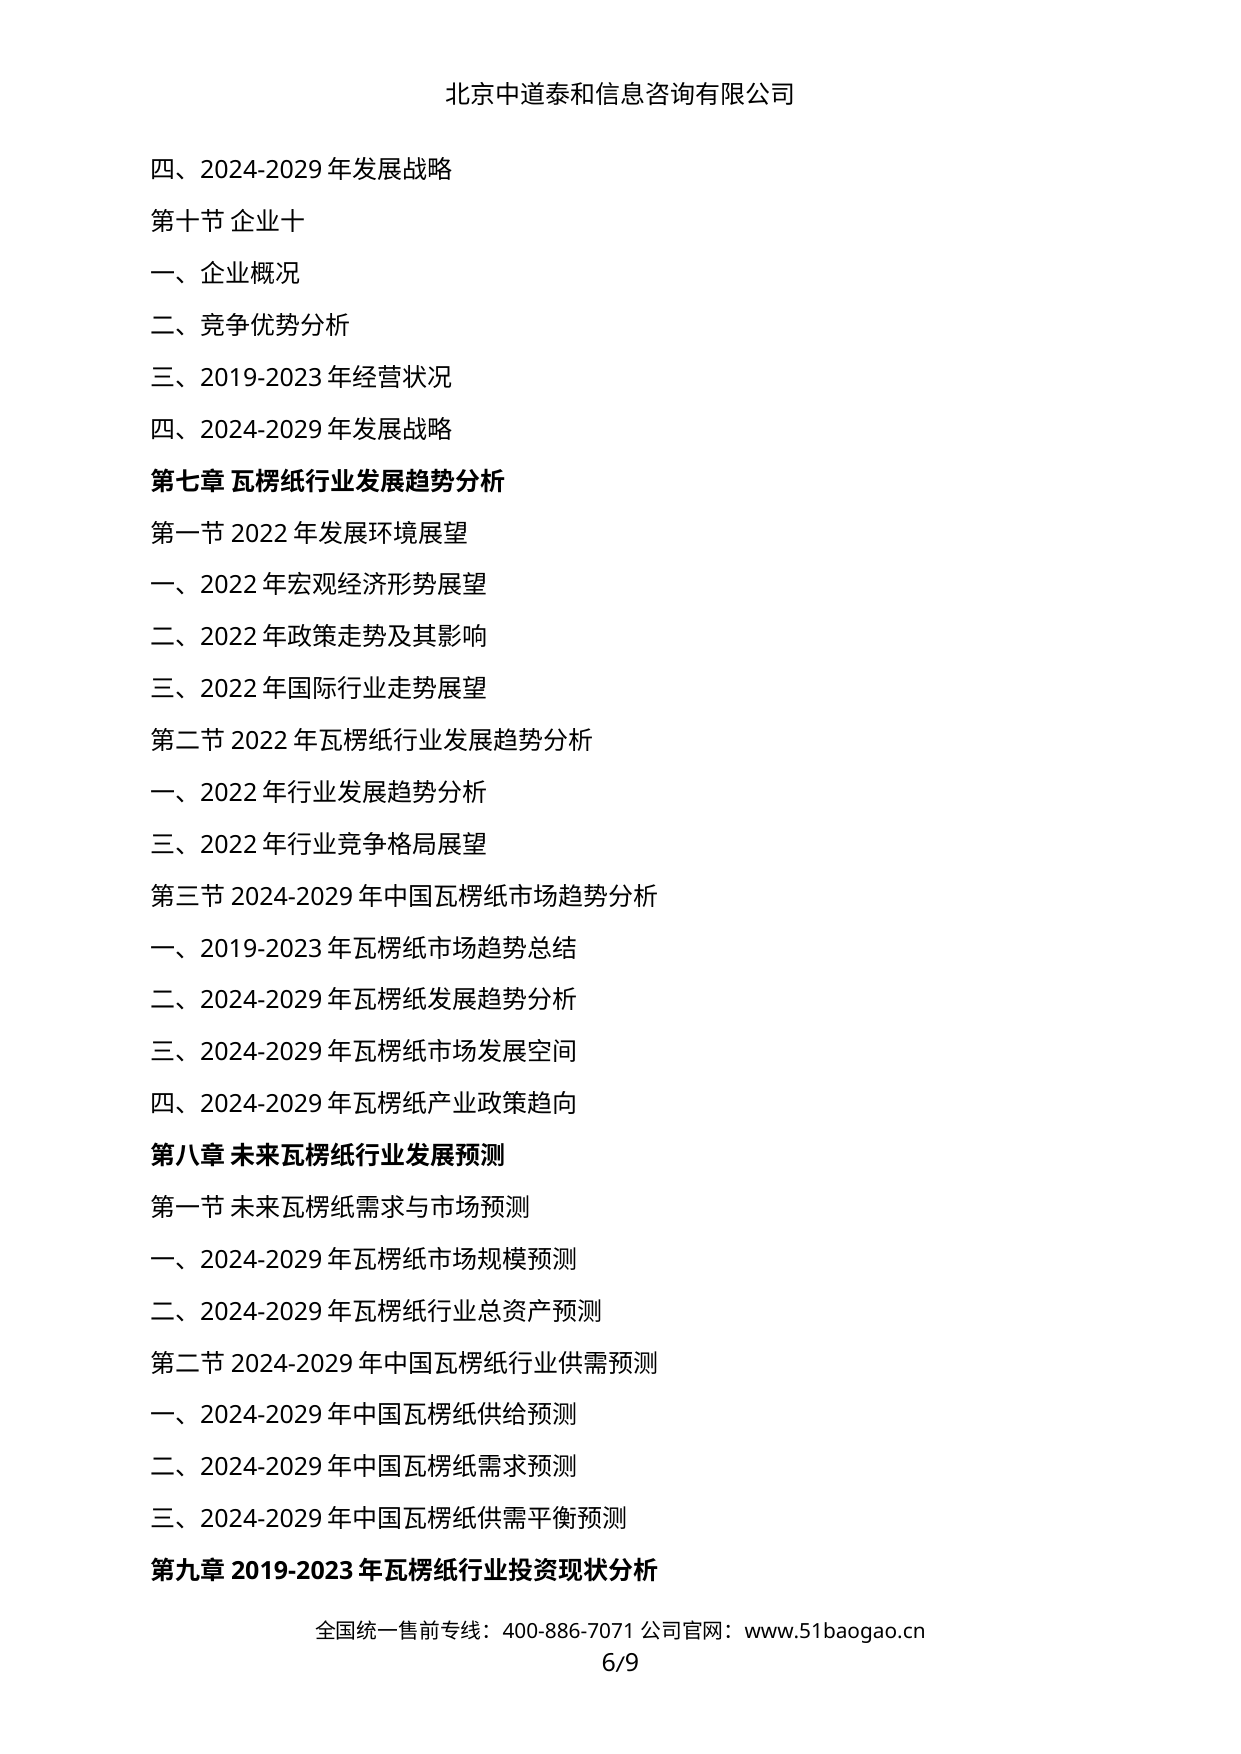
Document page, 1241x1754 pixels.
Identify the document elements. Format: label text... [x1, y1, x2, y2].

text 三、2024-2029年中国瓦楞纸供需平衡预测 [150, 1499, 1090, 1535]
text 第三节 2024-2029年中国瓦楞纸市场趋势分析 [150, 876, 1090, 912]
text 二、2024-2029年瓦楞纸发展趋势分析 [150, 980, 1090, 1016]
text 第二节 2022年瓦楞纸行业发展趋势分析 [150, 721, 1090, 757]
text 一、2024-2029年中国瓦楞纸供给预测 [150, 1395, 1090, 1431]
text 三、2022年国际行业走势展望 [150, 669, 1090, 705]
text 一、2022年行业发展趋势分析 [150, 772, 1090, 809]
text 第二节 2024-2029年中国瓦楞纸行业供需预测 [150, 1343, 1090, 1379]
text 三、2024-2029年瓦楞纸市场发展空间 [150, 1032, 1090, 1068]
text 一、2024-2029年瓦楞纸市场规模预测 [150, 1239, 1090, 1276]
text 第七章 瓦楞纸行业发展趋势分析 [150, 461, 1090, 497]
text 四、2024-2029年瓦楞纸产业政策趋向 [150, 1084, 1090, 1120]
text 一、2022年宏观经济形势展望 [150, 565, 1090, 601]
text 第一节 2022年发展环境展望 [150, 513, 1090, 549]
text 二、2022年政策走势及其影响 [150, 617, 1090, 653]
text 二、竞争优势分析 [150, 306, 1090, 342]
text 一、2019-2023年瓦楞纸市场趋势总结 [150, 928, 1090, 964]
text 第十节 企业十 [150, 202, 1090, 238]
text 二、2024-2029年中国瓦楞纸需求预测 [150, 1447, 1090, 1483]
text 四、2024-2029年发展战略 [150, 409, 1090, 446]
text 第一节 未来瓦楞纸需求与市场预测 [150, 1187, 1090, 1224]
text 三、2022年行业竞争格局展望 [150, 824, 1090, 861]
text 二、2024-2029年瓦楞纸行业总资产预测 [150, 1291, 1090, 1327]
text 四、2024-2029年发展战略 [150, 150, 1090, 186]
text 一、企业概况 [150, 254, 1090, 290]
text 三、2019-2023年经营状况 [150, 357, 1090, 394]
text 第九章 2019-2023年瓦楞纸行业投资现状分析 [150, 1551, 1090, 1587]
text 第八章 未来瓦楞纸行业发展预测 [150, 1136, 1090, 1172]
